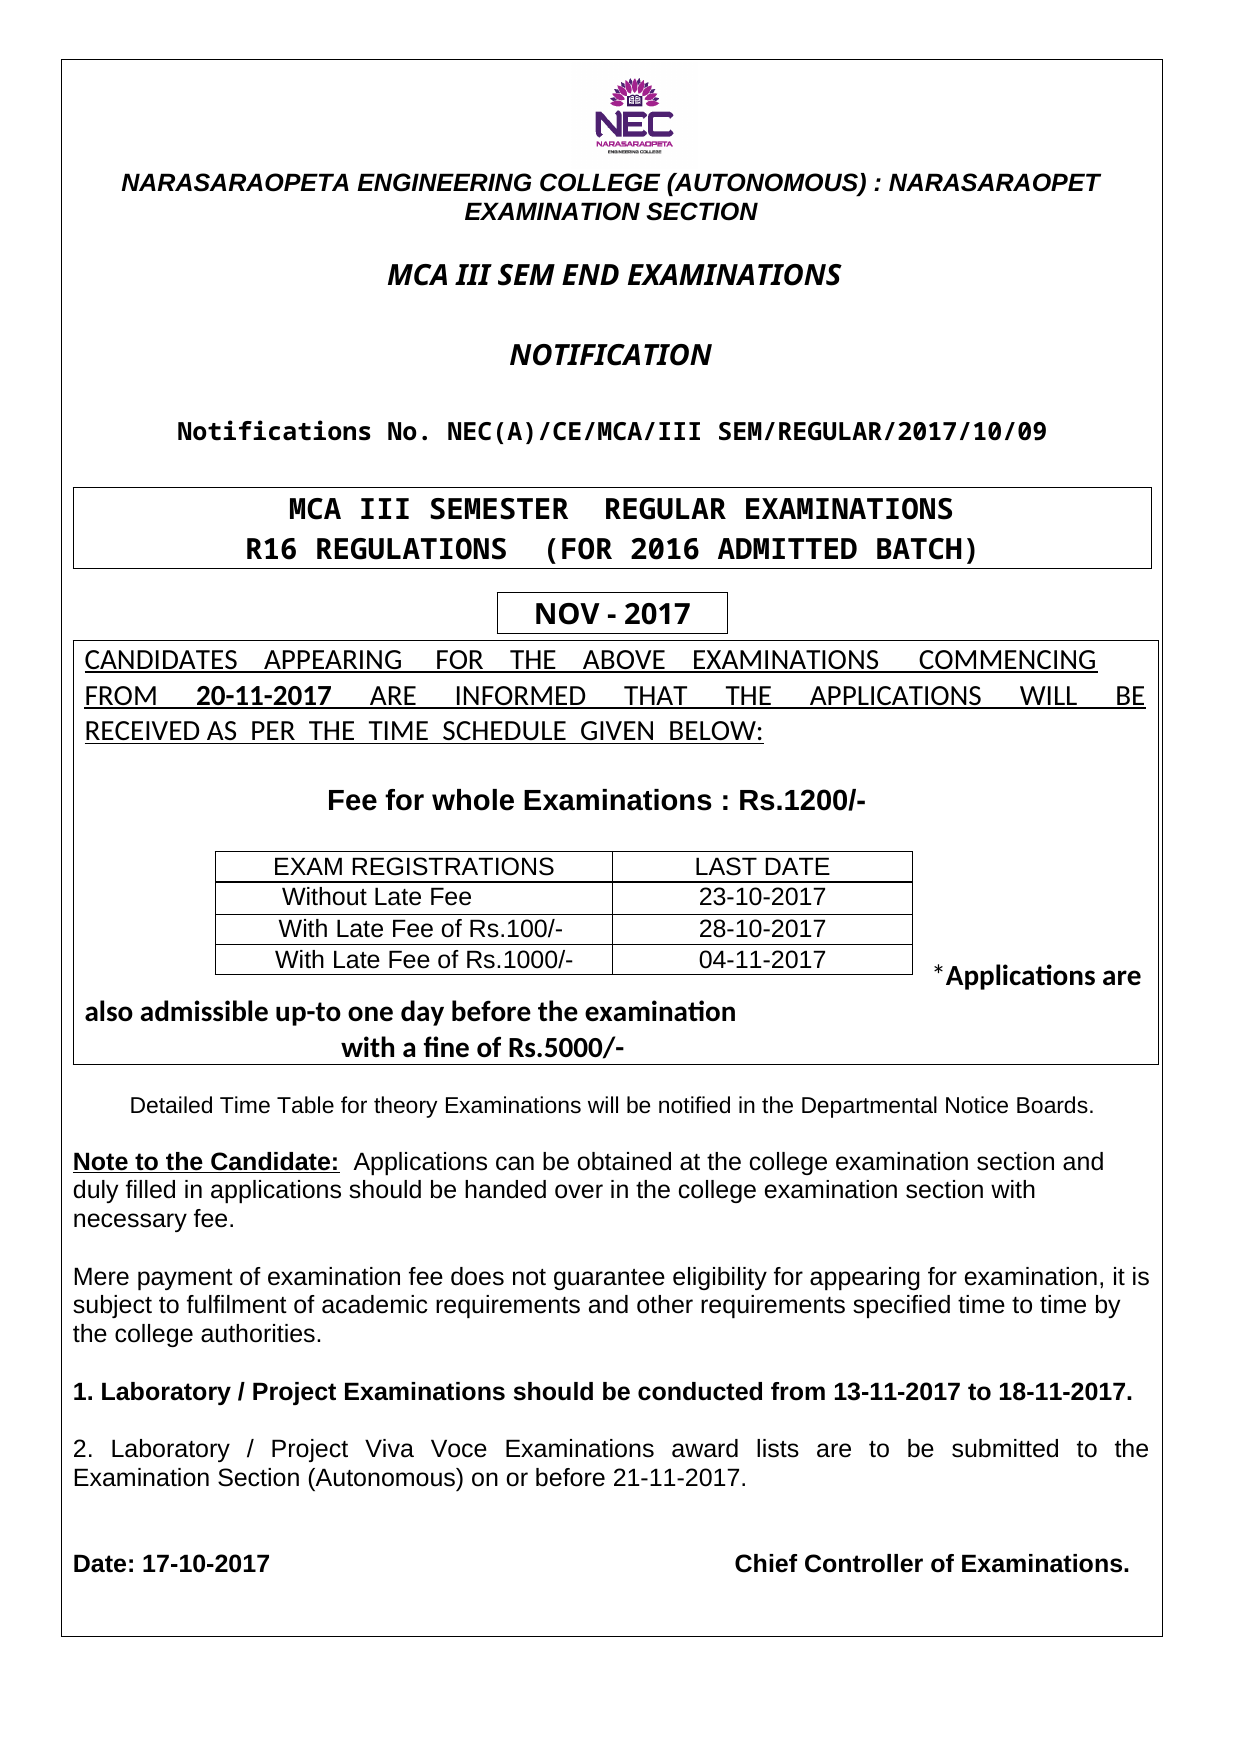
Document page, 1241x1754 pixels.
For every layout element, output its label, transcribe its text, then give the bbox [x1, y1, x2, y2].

picture [571, 62, 698, 169]
table_header NARASARAOPETA ENGINEERING COLLEGE (AUTONOMOUS) : NARASARAOPET EXAMINATION SECTION MCA III SEM END EXAMINATIONS NOTIFICATION Notifications No. NEC(A)/CE/MCA/III SEM/REGULAR/2017/10/09 Detailed Time Table for theory Examinations will be notified in the Departmental Notice Boards. Note to the Candidate: Applications can be obtained at the college examination section and duly filled in applications should be handed over in the college examination section with necessary fee. Mere payment of examination fee does not guarantee eligibility for appearing for examination, it is subject to fulfilment of academic requirements and other requirements specified time to time by the college authorities. 1. Laboratory / Project Examinations should be conducted from 13-11-2017 to 18-11-2017. 2. Laboratory / Project Viva Voce Examinations award lists are to be submitted to the Examination Section (Autonomous) on or before 21-11-2017. Date: 17-10-2017 Chief Controller of Examinations. [62, 60, 1162, 1636]
